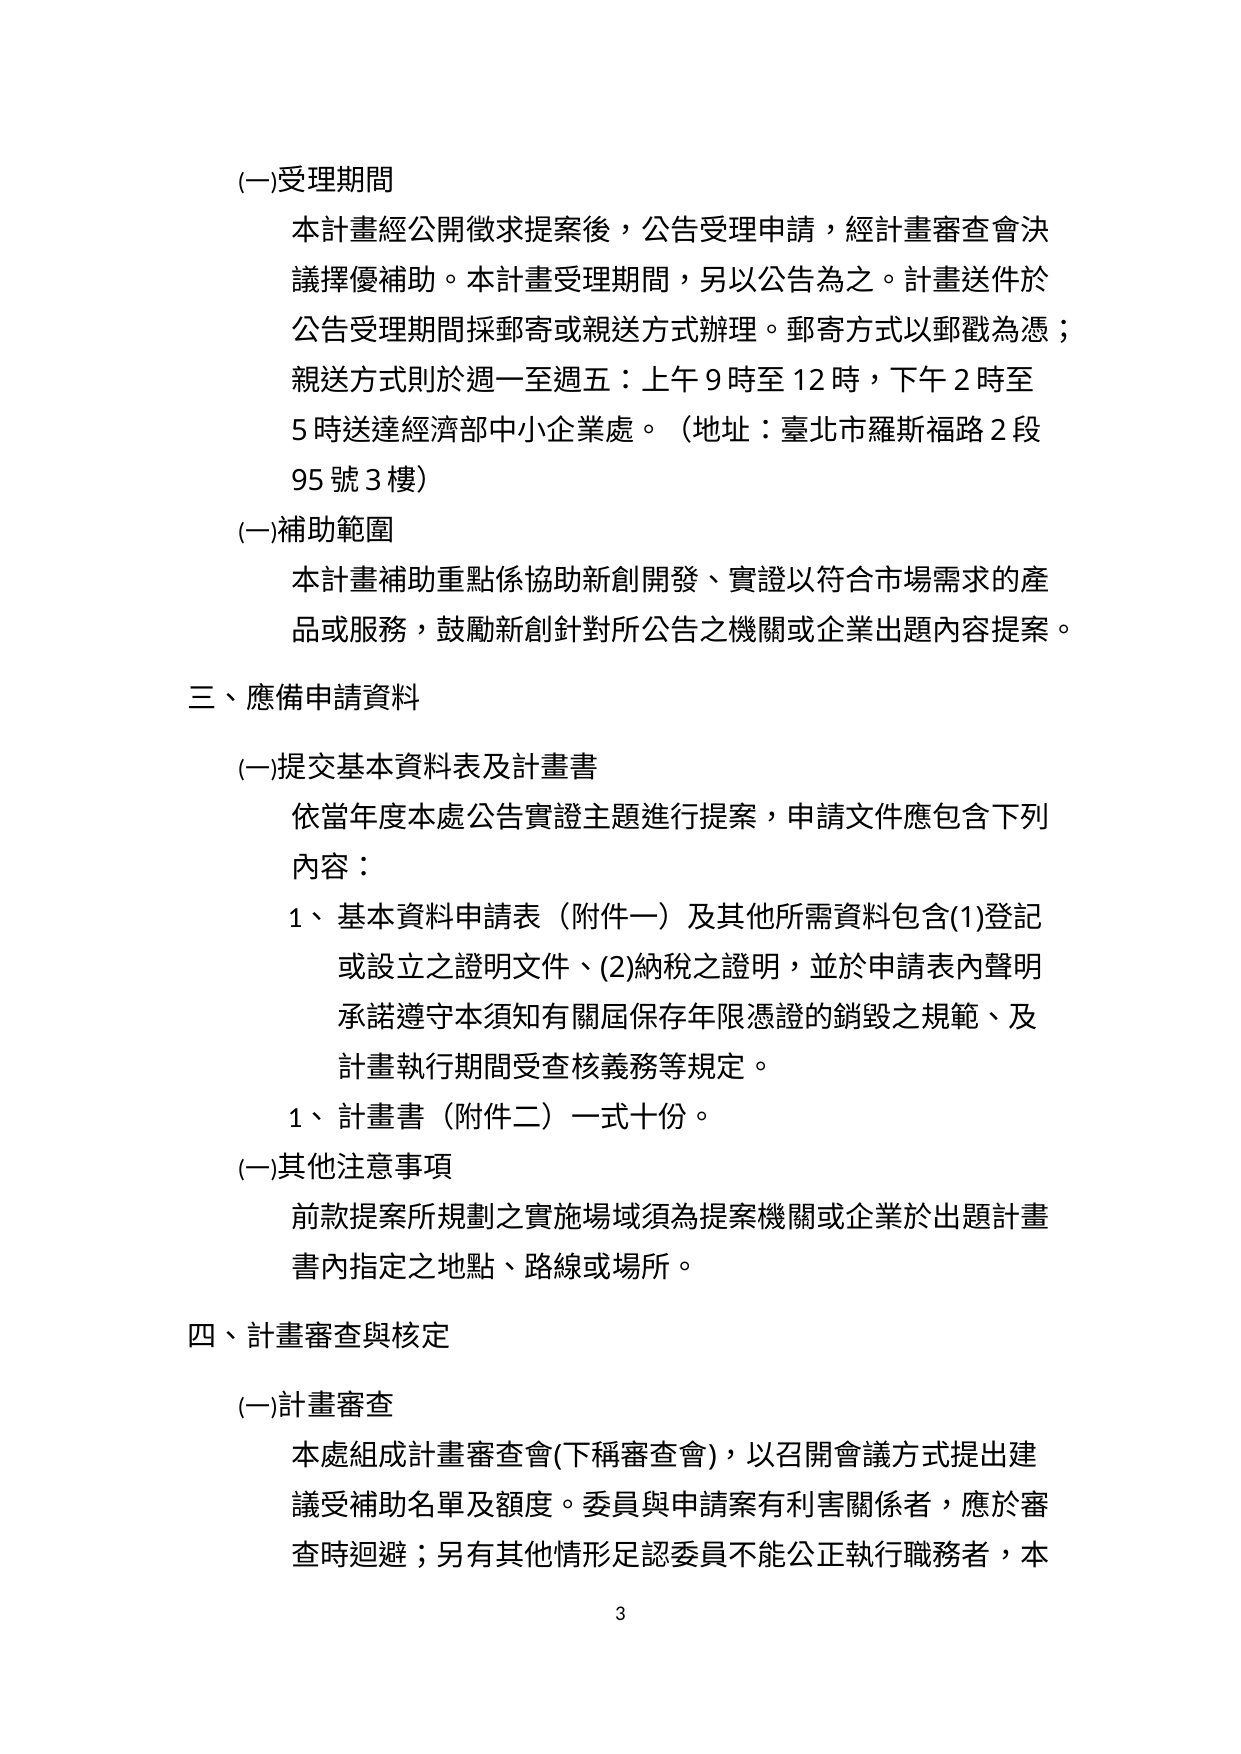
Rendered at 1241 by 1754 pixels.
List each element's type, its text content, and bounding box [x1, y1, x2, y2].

list 補助範圍 [237, 500, 1053, 550]
list 基本資料申請表（附件一）及其他所需資料包含(1)登記或設立之證明文件、(2)納稅之證明，並於申請表內聲明承諾遵守本須知有關屆保存年限憑證的銷毀之規範、及計畫執行期間受查核義務等規定。 [287, 887, 1053, 1087]
list 其他注意事項 [237, 1137, 1053, 1187]
list 應備申請資料 [187, 669, 1053, 719]
list 受理期間 [237, 150, 1053, 200]
list 前款提案所規劃之實施場域須為提案機關或企業於出題計畫書內指定之地點、路線或場所。 [291, 1187, 1053, 1287]
list 提交基本資料表及計畫書 [237, 737, 1053, 787]
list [291, 1425, 1053, 1575]
list 計畫審查與核定 [187, 1306, 1053, 1356]
list 依當年度本處公告實證主題進行提案，申請文件應包含下列內容： [291, 787, 1053, 887]
list 計畫書（附件二）一式十份。 [287, 1087, 1053, 1137]
list 計畫審查 [237, 1375, 1053, 1425]
list 本計畫經公開徵求提案後，公告受理申請，經計畫審查會決議擇優補助。本計畫受理期間，另以公告為之。計畫送件於公告受理期間採郵寄或親送方式辦理。郵寄方式以郵戳為憑；親送方式則於週一至週五：上午9時至12時，下午2時至5時送達經濟部中小企業處。（地址：臺北市羅斯福路2段95號3樓） [291, 200, 1053, 500]
list 本計畫補助重點係協助新創開發、實證以符合市場需求的產品或服務，鼓勵新創針對所公告之機關或企業出題內容提案。 [291, 550, 1053, 650]
